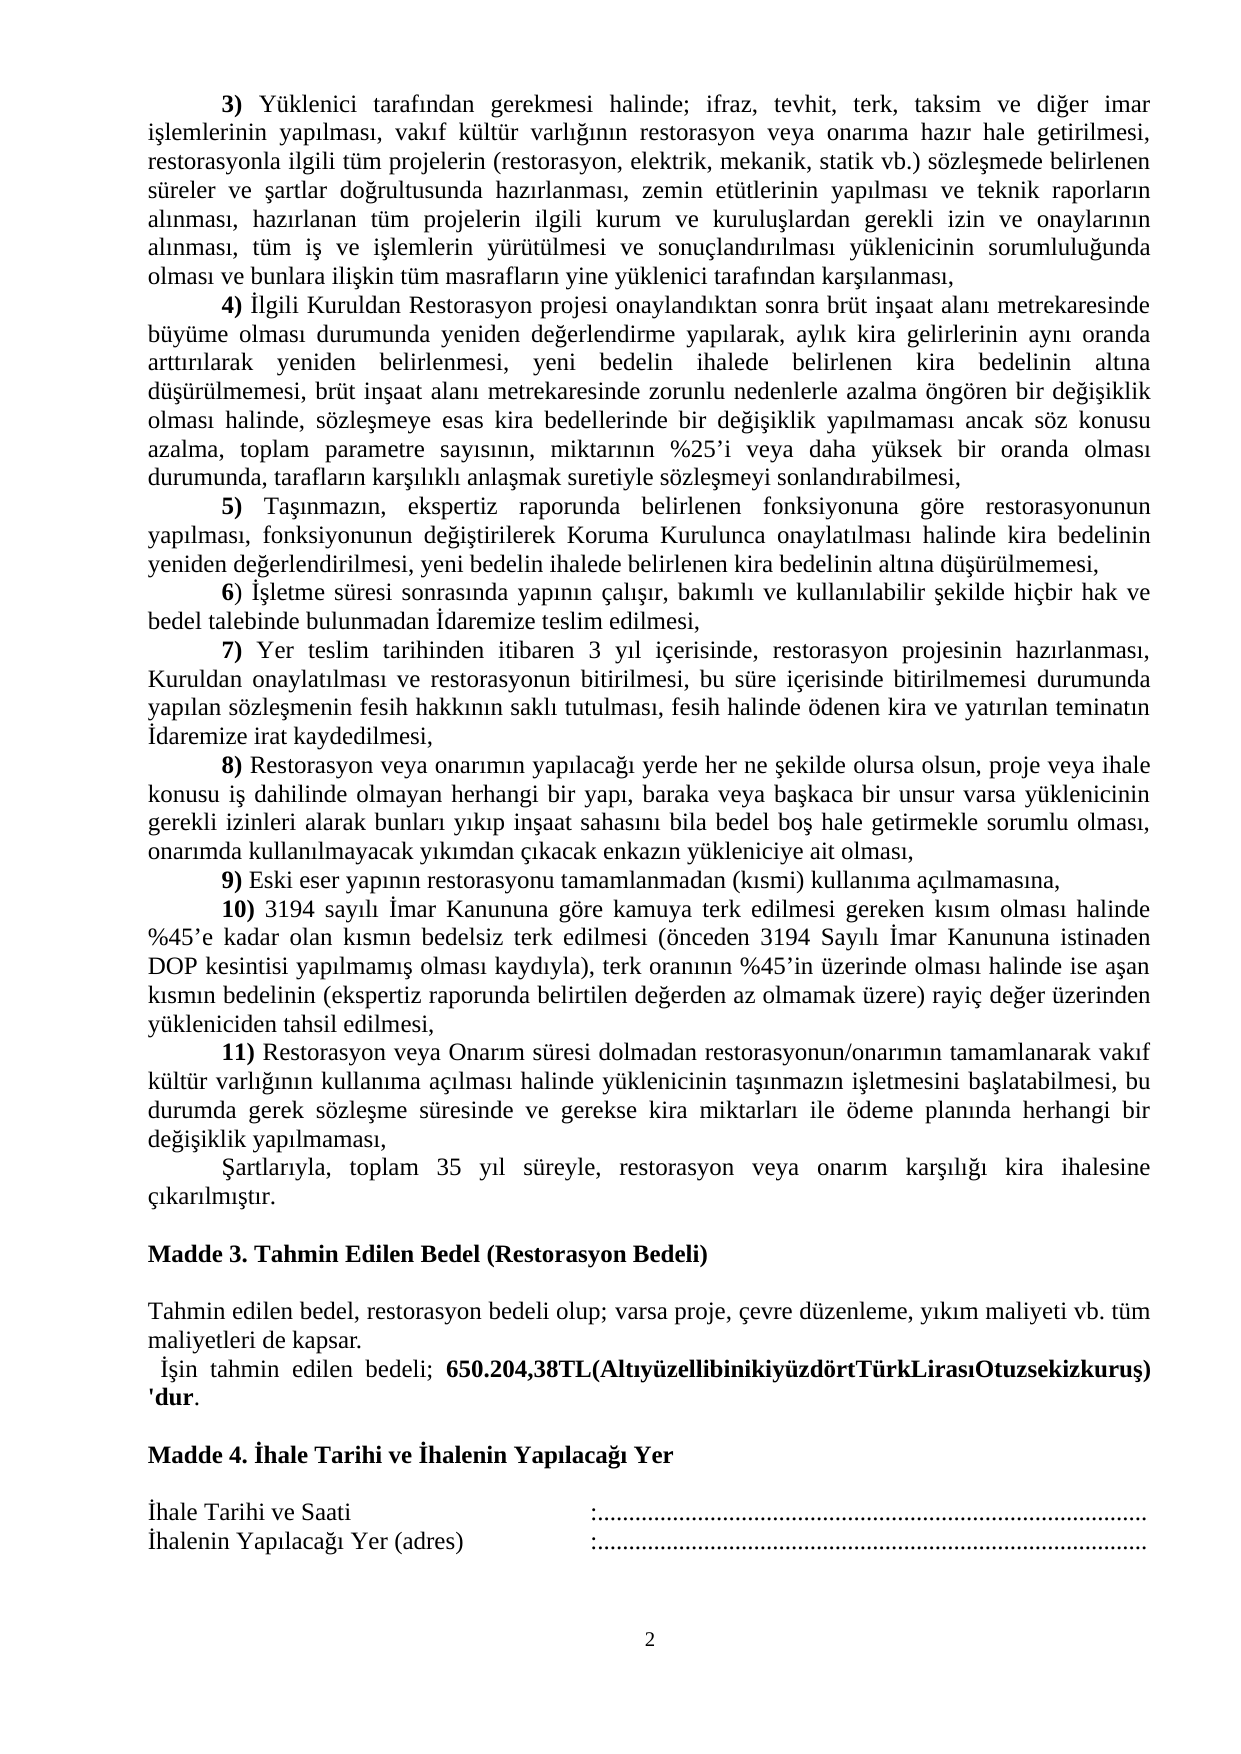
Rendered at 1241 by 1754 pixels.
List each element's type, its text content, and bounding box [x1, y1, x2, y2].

text 5) Taşınmazın, ekspertiz raporunda belirlenen fonksiyonuna göre restorasyonunun yapılması, fonksiyonunun değiştirilerek Koruma Kurulunca onaylatılması halinde kira bedelinin yeniden değerlendirilmesi, yeni bedelin ihalede belirlenen kira bedelinin altına düşürülmemesi, [148, 491, 1152, 577]
text Şartlarıyla, toplam 35 yıl süreyle, restorasyon veya onarım karşılığı kira ihalesine çıkarılmıştır. [148, 1152, 1152, 1210]
text 7) Yer teslim tarihinden itibaren 3 yıl içerisinde, restorasyon projesinin hazırlanması, Kuruldan onaylatılması ve restorasyonun bitirilmesi, bu süre içerisinde bitirilmemesi durumunda yapılan sözleşmenin fesih hakkının saklı tutulması, fesih halinde ödenen kira ve yatırılan teminatın İdaremize irat kaydedilmesi, [148, 635, 1152, 750]
text 6) İşletme süresi sonrasında yapının çalışır, bakımlı ve kullanılabilir şekilde hiçbir hak ve bedel talebinde bulunmadan İdaremize teslim edilmesi, [148, 577, 1152, 635]
text 8) Restorasyon veya onarımın yapılacağı yerde her ne şekilde olursa olsun, proje veya ihale konusu iş dahilinde olmayan herhangi bir yapı, baraka veya başkaca bir unsur varsa yüklenicinin gerekli izinleri alarak bunları yıkıp inşaat sahasını bila bedel boş hale getirmekle sorumlu olması, onarımda kullanılmayacak yıkımdan çıkacak enkazın yükleniciye ait olması, [148, 750, 1152, 865]
text İşin tahmin edilen bedeli; 650.204,38TL(AltıyüzellibinikiyüzdörtTürkLirasıOtuzsekizkuruş) 'dur. [148, 1354, 1152, 1411]
text 11) Restorasyon veya Onarım süresi dolmadan restorasyonun/onarımın tamamlanarak vakıf kültür varlığının kullanıma açılması halinde yüklenicinin taşınmazın işletmesini başlatabilmesi, bu durumda gerek sözleşme süresinde ve gerekse kira miktarları ile ödeme planında herhangi bir değişiklik yapılmaması, [148, 1037, 1152, 1152]
text 10) 3194 sayılı İmar Kanununa göre kamuya terk edilmesi gereken kısım olması halinde %45’e kadar olan kısmın bedelsiz terk edilmesi (önceden 3194 Sayılı İmar Kanununa istinaden DOP kesintisi yapılmamış olması kaydıyla), terk oranının %45’in üzerinde olması halinde ise aşan kısmın bedelinin (ekspertiz raporunda belirtilen değerden az olmamak üzere) rayiç değer üzerinden yükleniciden tahsil edilmesi, [148, 894, 1152, 1037]
text İhalenin Yapılacağı Yer (adres) :........................................................................................ [148, 1526, 1152, 1555]
text Madde 3. Tahmin Edilen Bedel (Restorasyon Bedeli) [148, 1239, 1152, 1267]
text Tahmin edilen bedel, restorasyon bedeli olup; varsa proje, çevre düzenleme, yıkım maliyeti vb. tüm maliyetleri de kapsar. [148, 1296, 1152, 1354]
text İhale Tarihi ve Saati :........................................................................................ [148, 1497, 1152, 1526]
text 9) Eski eser yapının restorasyonu tamamlanmadan (kısmi) kullanıma açılmamasına, [148, 865, 1152, 894]
text Madde 4. İhale Tarihi ve İhalenin Yapılacağı Yer [148, 1440, 1152, 1469]
text 3) Yüklenici tarafından gerekmesi halinde; ifraz, tevhit, terk, taksim ve diğer imar işlemlerinin yapılması, vakıf kültür varlığının restorasyon veya onarıma hazır hale getirilmesi, restorasyonla ilgili tüm projelerin (restorasyon, elektrik, mekanik, statik vb.) sözleşmede belirlenen süreler ve şartlar doğrultusunda hazırlanması, zemin etütlerinin yapılması ve teknik raporların alınması, hazırlanan tüm projelerin ilgili kurum ve kuruluşlardan gerekli izin ve onaylarının alınması, tüm iş ve işlemlerin yürütülmesi ve sonuçlandırılması yüklenicinin sorumluluğunda olması ve bunlara ilişkin tüm masrafların yine yüklenici tarafından karşılanması, [148, 89, 1152, 290]
text 4) İlgili Kuruldan Restorasyon projesi onaylandıktan sonra brüt inşaat alanı metrekaresinde büyüme olması durumunda yeniden değerlendirme yapılarak, aylık kira gelirlerinin aynı oranda arttırılarak yeniden belirlenmesi, yeni bedelin ihalede belirlenen kira bedelinin altına düşürülmemesi, brüt inşaat alanı metrekaresinde zorunlu nedenlerle azalma öngören bir değişiklik olması halinde, sözleşmeye esas kira bedellerinde bir değişiklik yapılmaması ancak söz konusu azalma, toplam parametre sayısının, miktarının %25’i veya daha yüksek bir oranda olması durumunda, tarafların karşılıklı anlaşmak suretiyle sözleşmeyi sonlandırabilmesi, [148, 290, 1152, 491]
